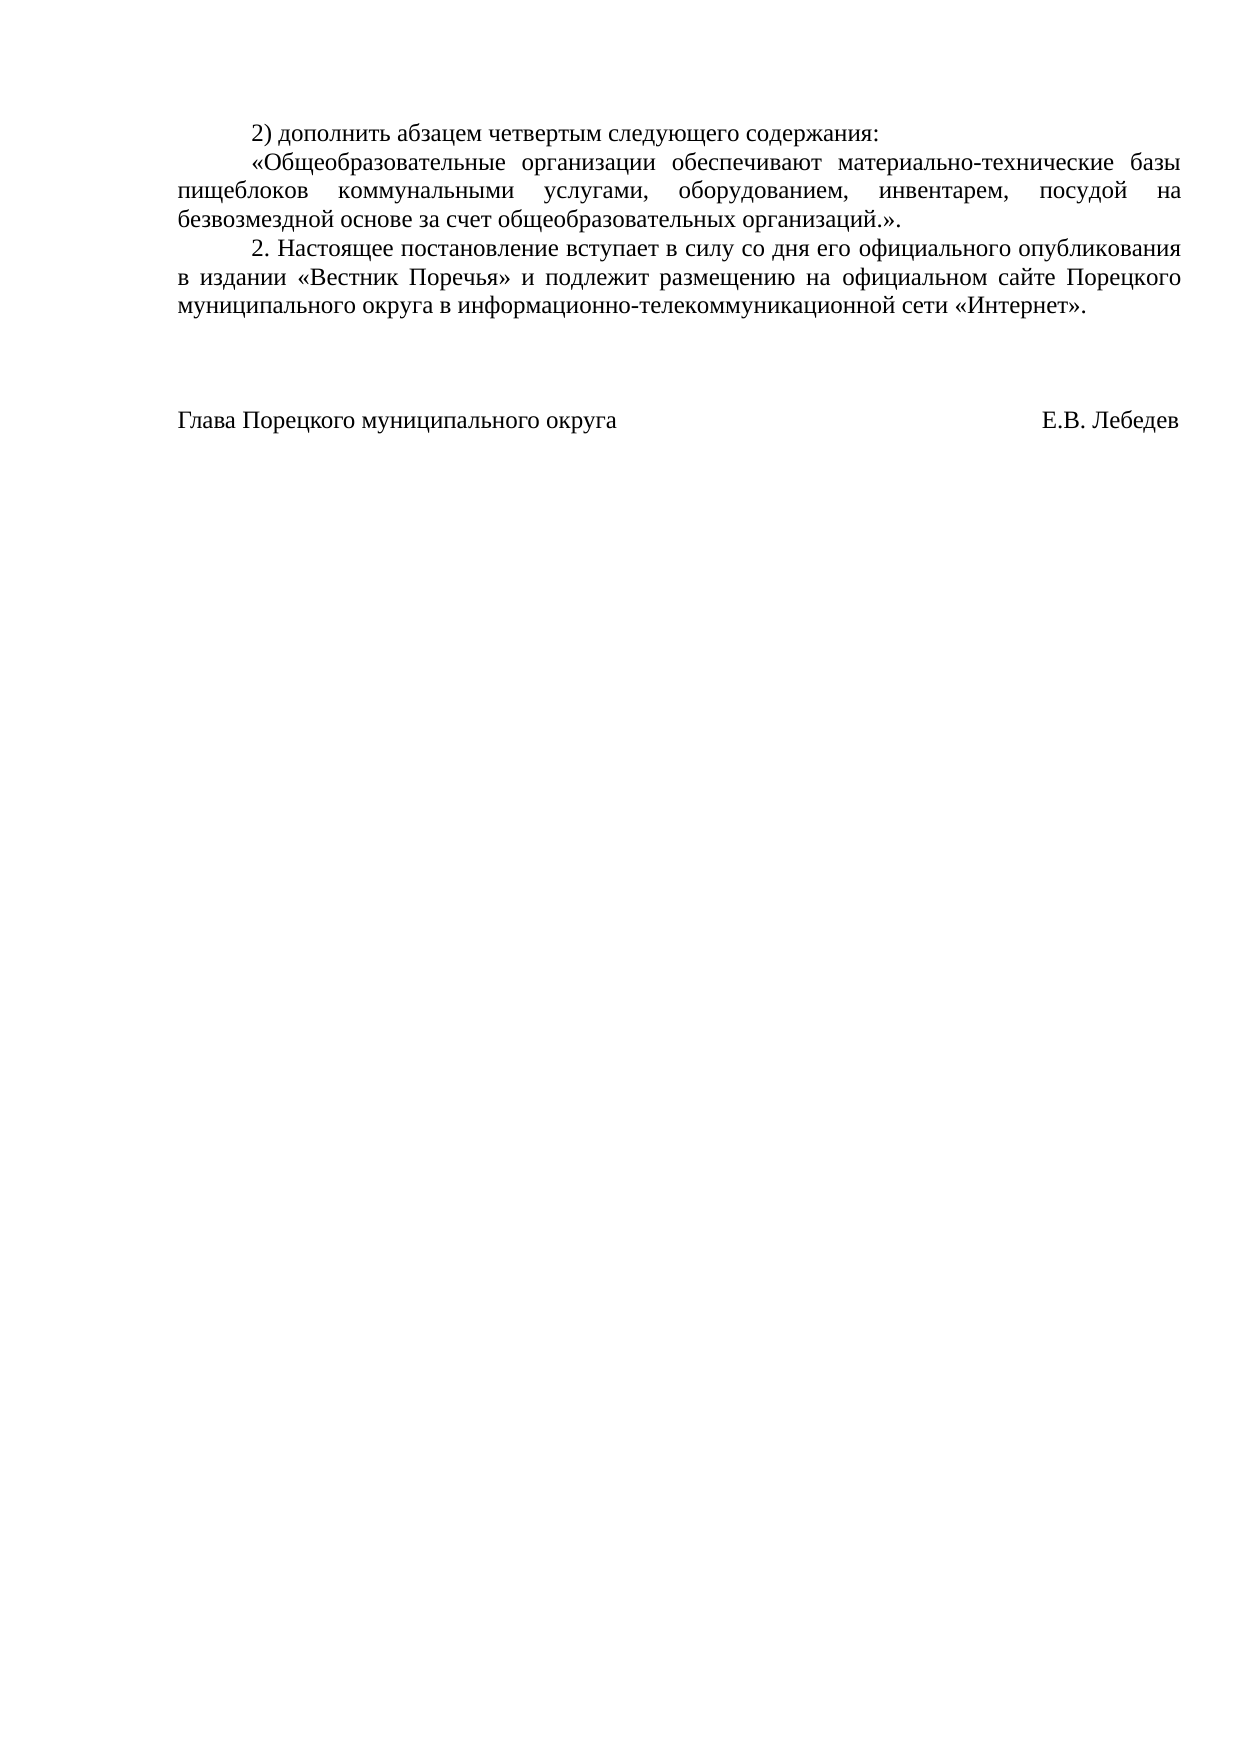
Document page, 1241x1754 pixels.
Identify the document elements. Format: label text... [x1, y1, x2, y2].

text «Общеобразовательные организации обеспечивают материально-технические базы пищеблоков коммунальными услугами, оборудованием, инвентарем, посудой на безвозмездной основе за счет общеобразовательных организаций.». [177, 147, 1181, 233]
text 2) дополнить абзацем четвертым следующего содержания: [177, 118, 1181, 147]
text Глава Порецкого муниципального округа Е.В. Лебедев [177, 406, 1181, 434]
text 2. Настоящее постановление вступает в силу со дня его официального опубликования в издании «Вестник Поречья» и подлежит размещению на официальном сайте Порецкого муниципального округа в информационно-телекоммуникационной сети «Интернет». [177, 233, 1181, 319]
